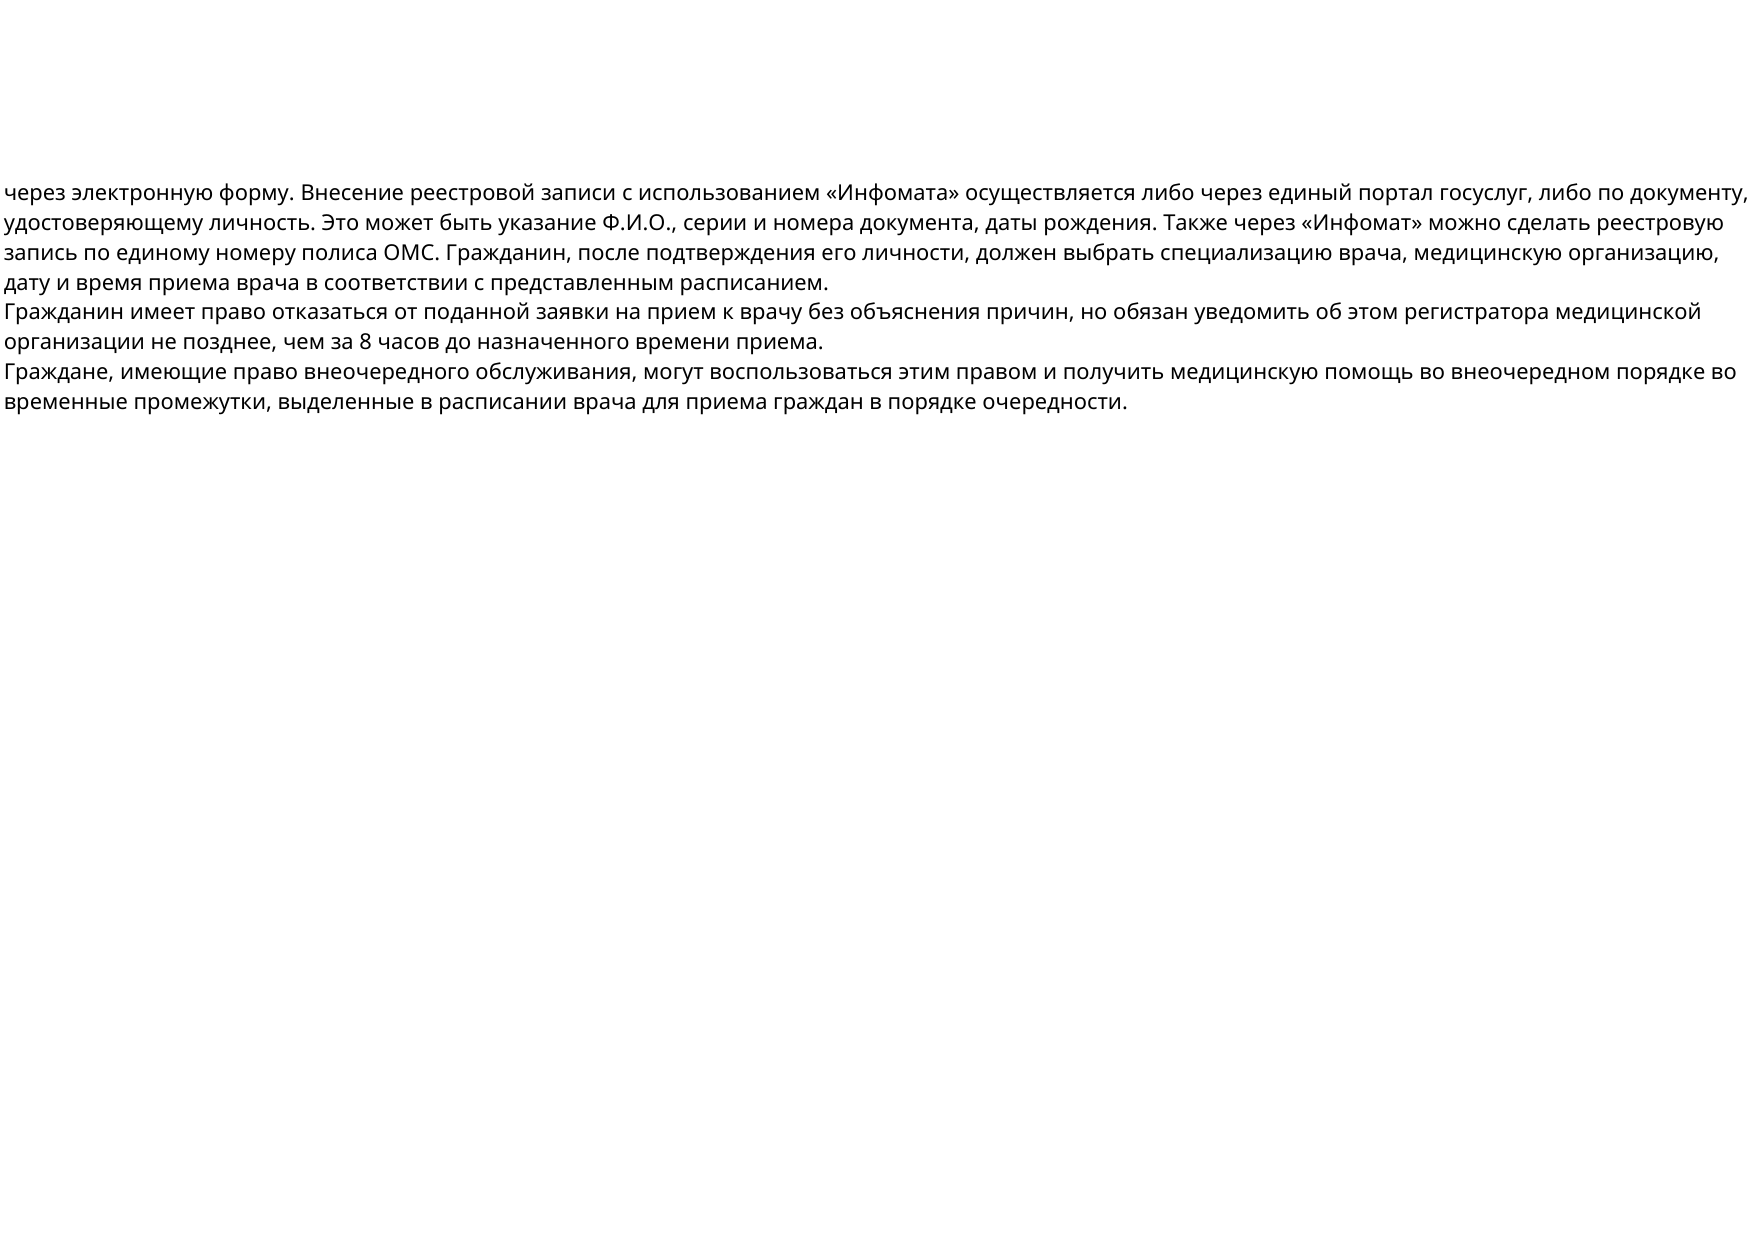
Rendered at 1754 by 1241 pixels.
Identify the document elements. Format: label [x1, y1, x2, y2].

table_header [4, 177, 1752, 416]
